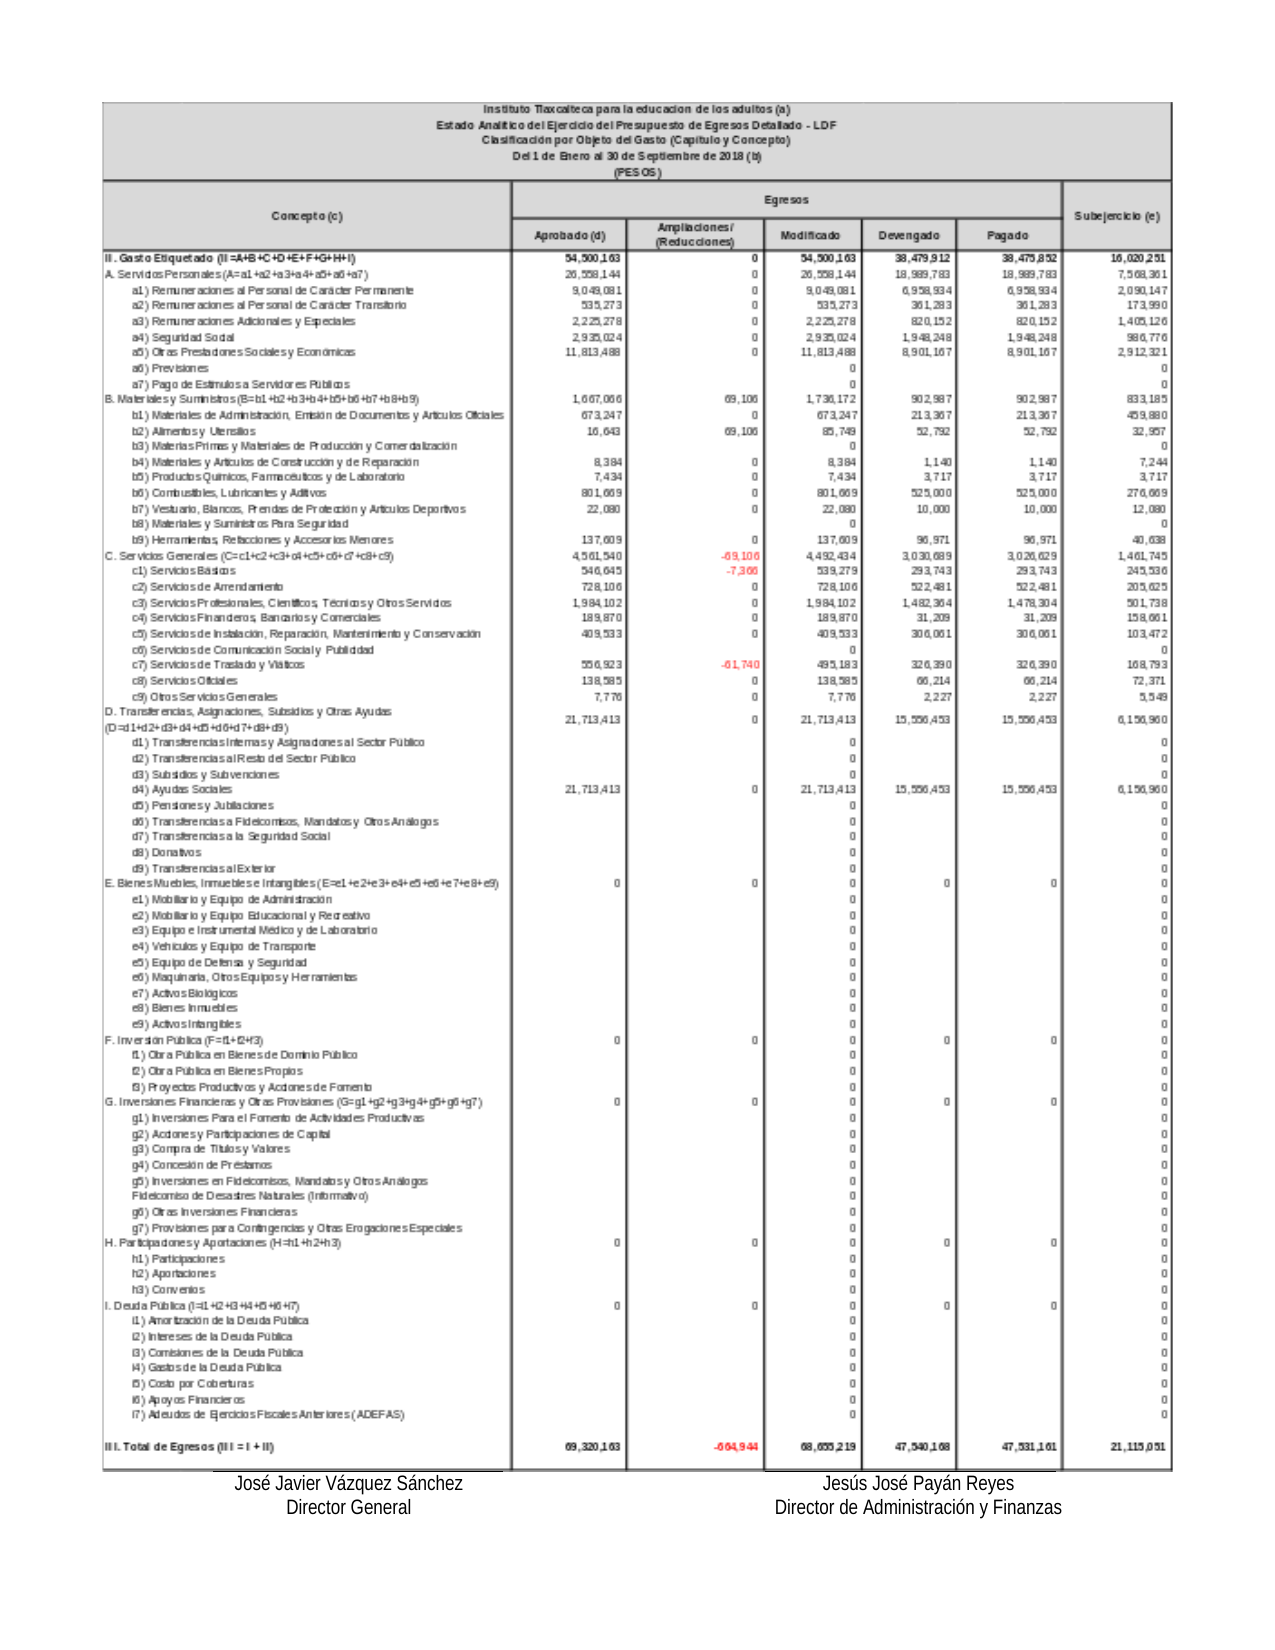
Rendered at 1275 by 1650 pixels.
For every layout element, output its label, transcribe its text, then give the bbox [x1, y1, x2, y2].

table_header José Javier Vázquez Sánchez Director General [64, 1471, 633, 1554]
table_header Jesús José Payán Reyes Director de Administración y Finanzas [634, 1471, 1203, 1554]
